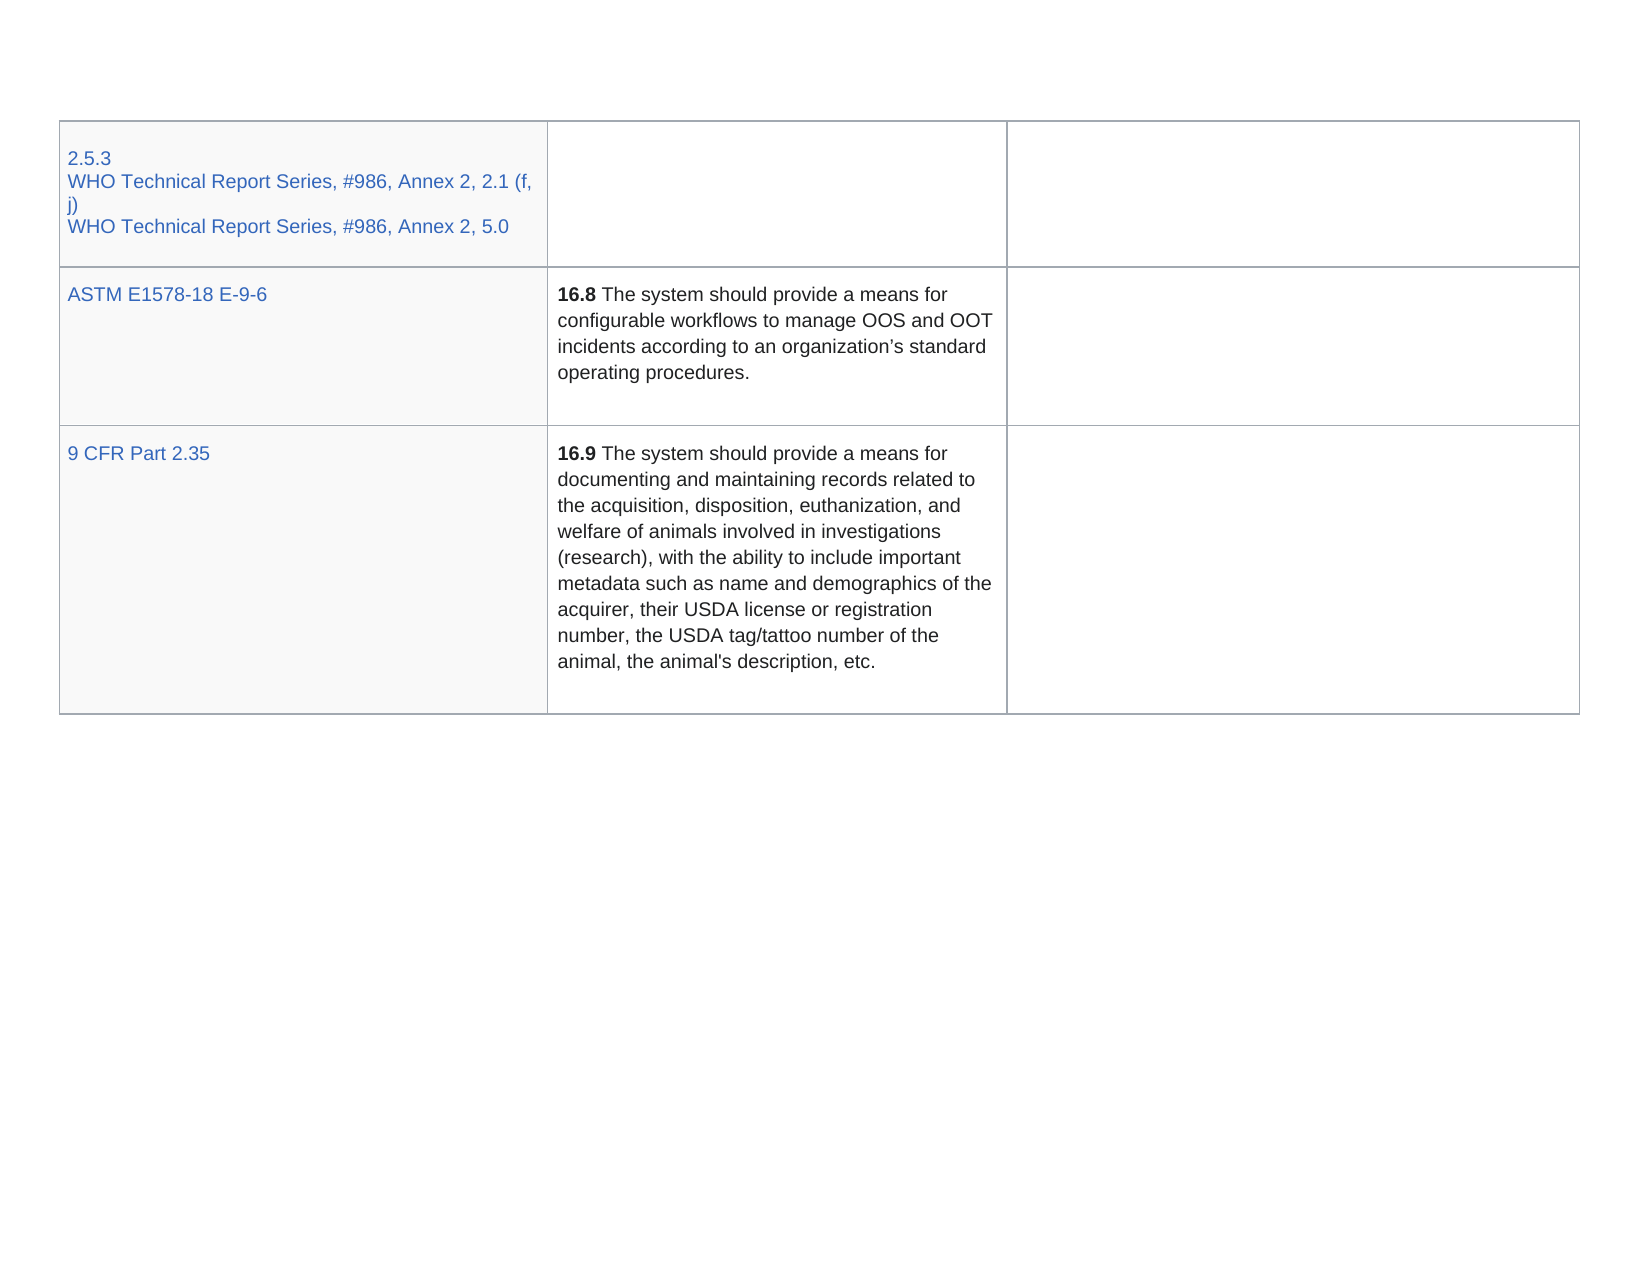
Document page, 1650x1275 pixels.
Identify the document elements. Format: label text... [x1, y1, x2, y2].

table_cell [548, 122, 1006, 266]
table_cell ASTM E1578-18 E-9-6 [60, 268, 547, 424]
table_cell [1008, 426, 1579, 713]
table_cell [60, 122, 547, 266]
table_cell [1008, 268, 1579, 424]
table_cell [1008, 122, 1579, 266]
table_cell 16.8 The system should provide a means for configurable workflows to manage OOS and OOT incidents according to an organization’s standard operating procedures. [548, 268, 1006, 424]
table_cell 16.9 The system should provide a means for documenting and maintaining records related to the acquisition, disposition, euthanization, and welfare of animals involved in investigations (research), with the ability to include important metadata such as name and demographics of the acquirer, their USDA license or registration number, the USDA tag/tattoo number of the animal, the animal's description, etc. [548, 426, 1006, 713]
table_cell 9 CFR Part 2.35 [60, 426, 547, 713]
